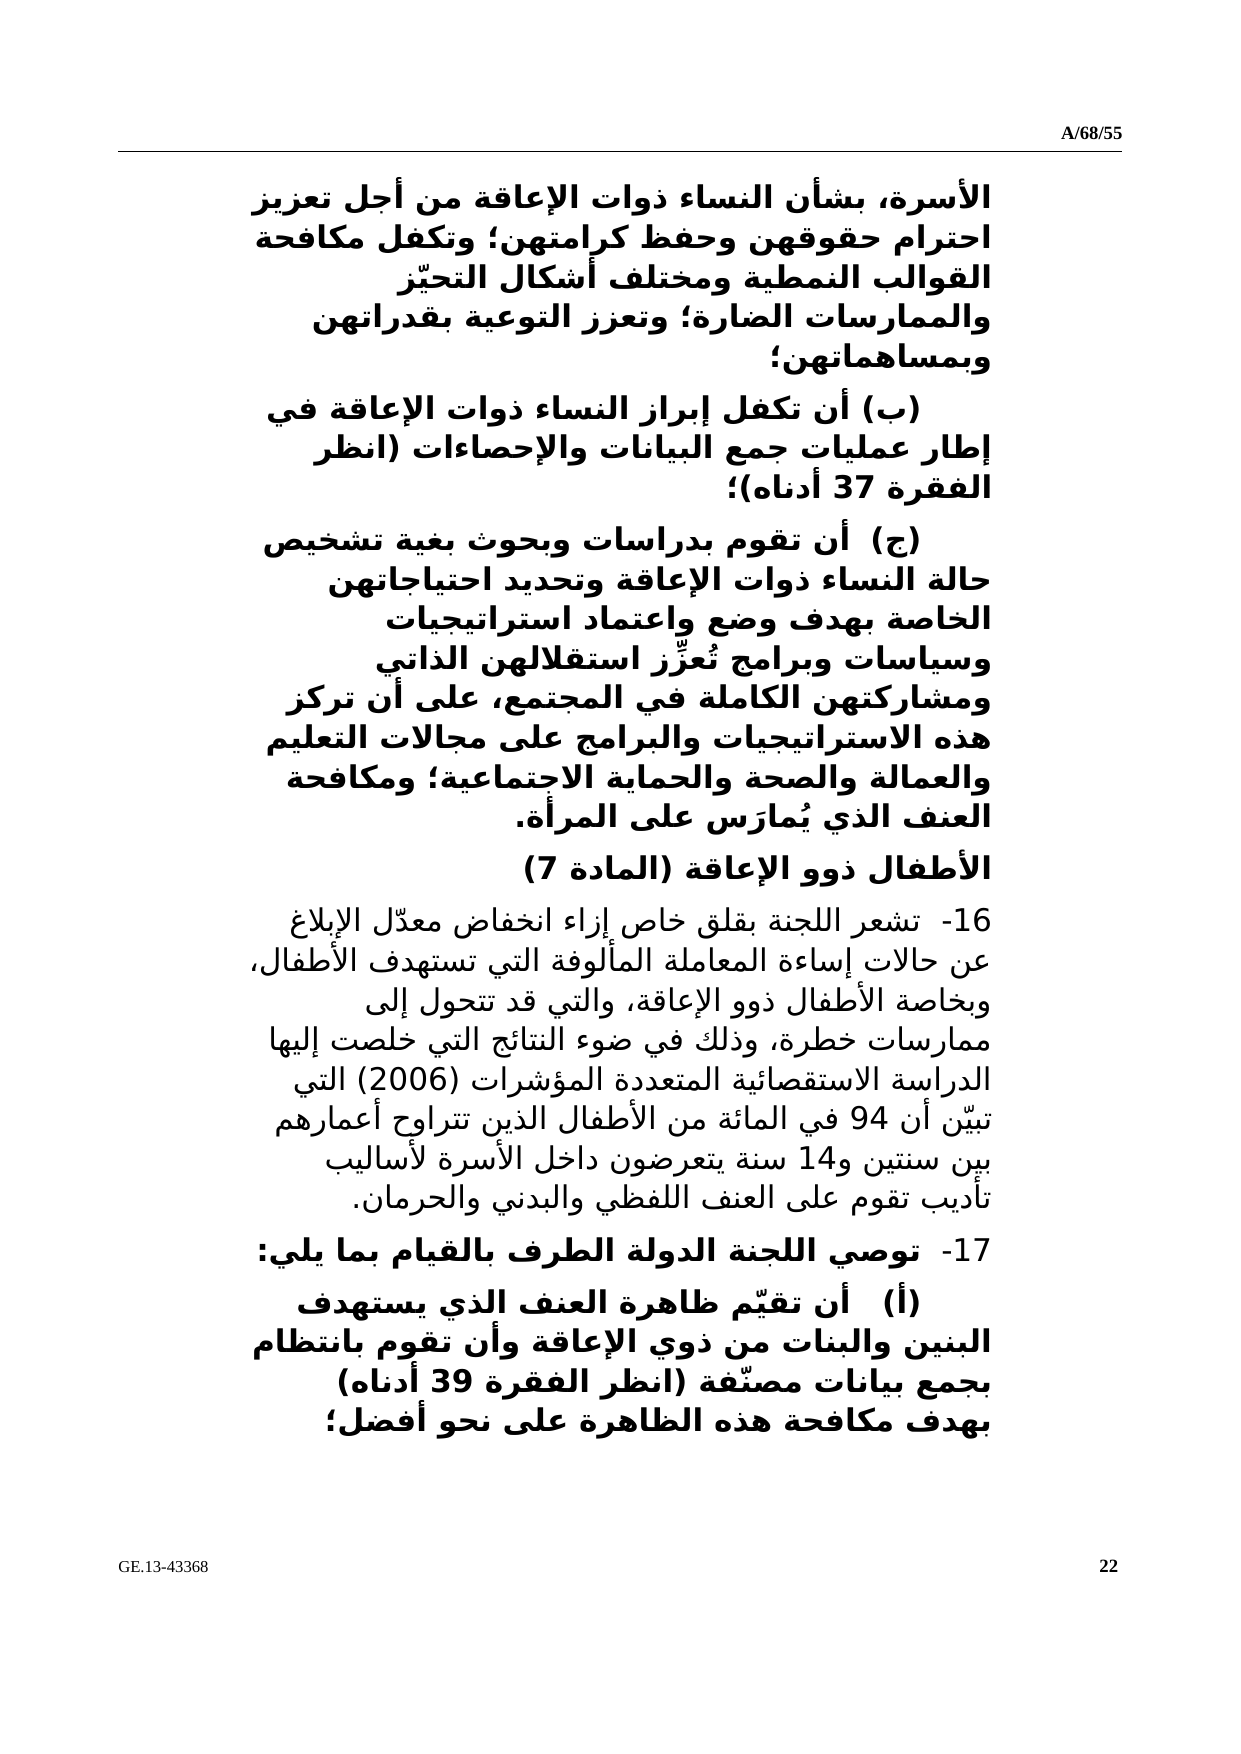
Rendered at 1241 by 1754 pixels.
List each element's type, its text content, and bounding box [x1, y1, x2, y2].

text (أ) أن تقيّم ظاهرة العنف الذي يستهدف البنين والبنات من ذوي الإعاقة وأن تقوم بانتظام بجمع بيانات مصنّفة (انظر الفقرة 39 أدناه) بهدف مكافحة هذه الظاهرة على نحو أفضل؛ [248, 1281, 992, 1440]
text 17- توصي اللجنة الدولة الطرف بالقيام بما يلي: [248, 1229, 992, 1269]
text (ج) أن تقوم بدراسات وبحوث بغية تشخيص حالة النساء ذوات الإعاقة وتحديد احتياجاتهن الخاصة بهدف وضع واعتماد استراتيجيات وسياسات وبرامج تُعزِّز استقلالهن الذاتي ومشاركتهن الكاملة في المجتمع، على أن تركز هذه الاستراتيجيات والبرامج على مجالات التعليم والعمالة والصحة والحماية الاجتماعية؛ ومكافحة العنف الذي يُمارَس على المرأة. [248, 519, 992, 836]
text الأطفال ذوو الإعاقة (المادة 7) [248, 848, 992, 888]
text 16- تشعر اللجنة بقلق خاص إزاء انخفاض معدّل الإبلاغ عن حالات إساءة المعاملة المألوفة التي تستهدف الأطفال، وبخاصة الأطفال ذوو الإعاقة، والتي قد تتحول إلى ممارسات خطرة، وذلك في ضوء النتائج التي خلصت إليها الدراسة الاستقصائية المتعددة المؤشرات (2006) التي تبيّن أن 94 في المائة من الأطفال الذين تتراوح أعمارهم بين سنتين و14 سنة يتعرضون داخل الأسرة لأساليب تأديب تقوم على العنف اللفظي والبدني والحرمان. [248, 900, 992, 1217]
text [248, 177, 992, 375]
text (ب) أن تكفل إبراز النساء ذوات الإعاقة في إطار عمليات جمع البيانات والإحصاءات (انظر الفقرة 37 أدناه)؛ [248, 388, 992, 506]
